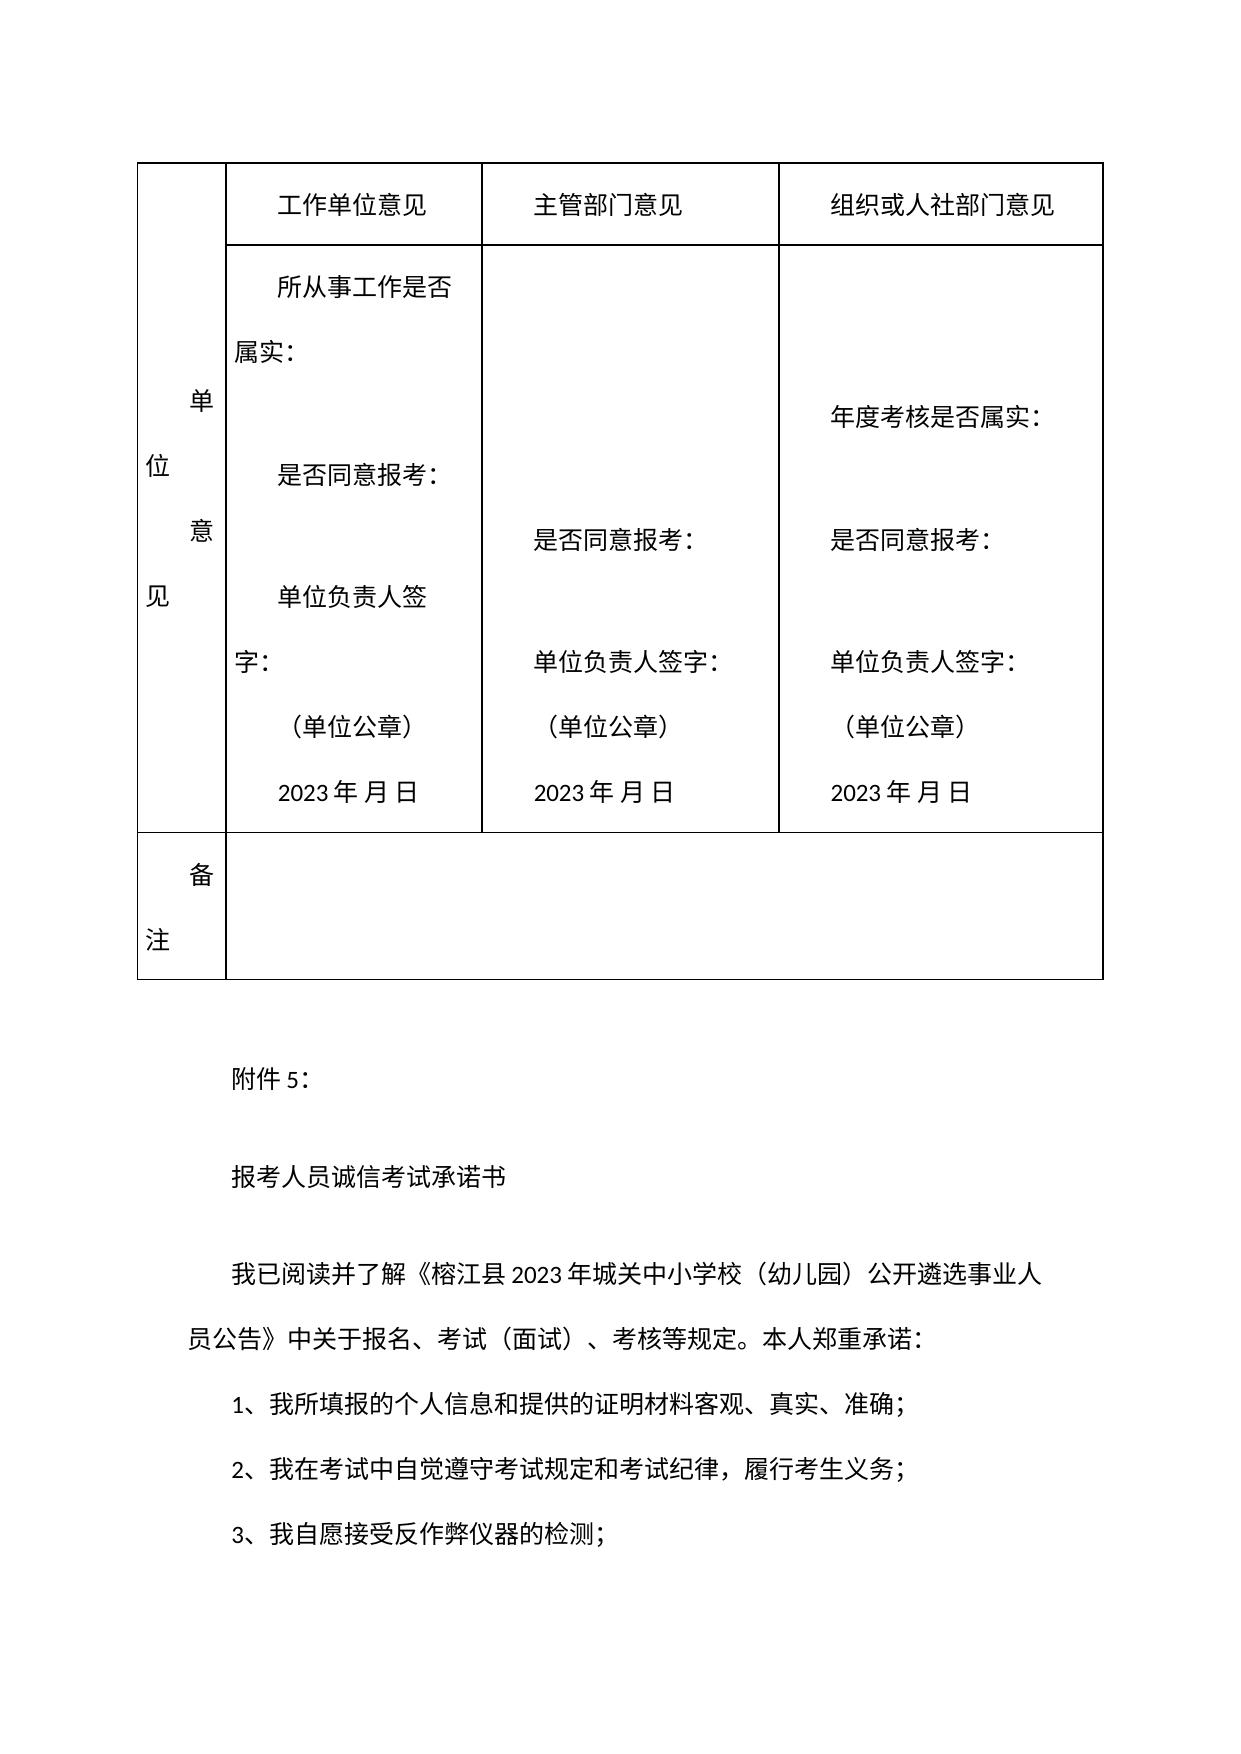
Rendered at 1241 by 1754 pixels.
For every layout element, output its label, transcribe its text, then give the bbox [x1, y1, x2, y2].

table_cell 所从事工作是否属实： 是否同意报考： 单位负责人签字： （单位公章） 2023年 月 日 [227, 246, 481, 831]
text 1、我所填报的个人信息和提供的证明材料客观、真实、准确； [187, 1370, 1053, 1435]
text 3、我自愿接受反作弊仪器的检测； [187, 1500, 1053, 1565]
table_cell 备注 [138, 833, 225, 978]
text 我已阅读并了解《榕江县2023年城关中小学校（幼儿园）公开遴选事业人员公告》中关于报名、考试（面试）、考核等规定。本人郑重承诺： [187, 1240, 1053, 1370]
text 附件5： [187, 1045, 1053, 1110]
table_cell 组织或人社部门意见 [780, 164, 1102, 244]
text 2、我在考试中自觉遵守考试规定和考试纪律，履行考生义务； [187, 1435, 1053, 1500]
table_cell 单位 意见 [138, 164, 225, 831]
text 报考人员诚信考试承诺书 [187, 1143, 1053, 1208]
table_cell 是否同意报考： 单位负责人签字： （单位公章） 2023年 月 日 [483, 246, 778, 831]
table_cell 主管部门意见 [483, 164, 778, 244]
table_cell [227, 833, 1102, 978]
table_cell 年度考核是否属实： 是否同意报考： 单位负责人签字： （单位公章） 2023年 月 日 [780, 246, 1102, 831]
table_cell 工作单位意见 [227, 164, 481, 244]
